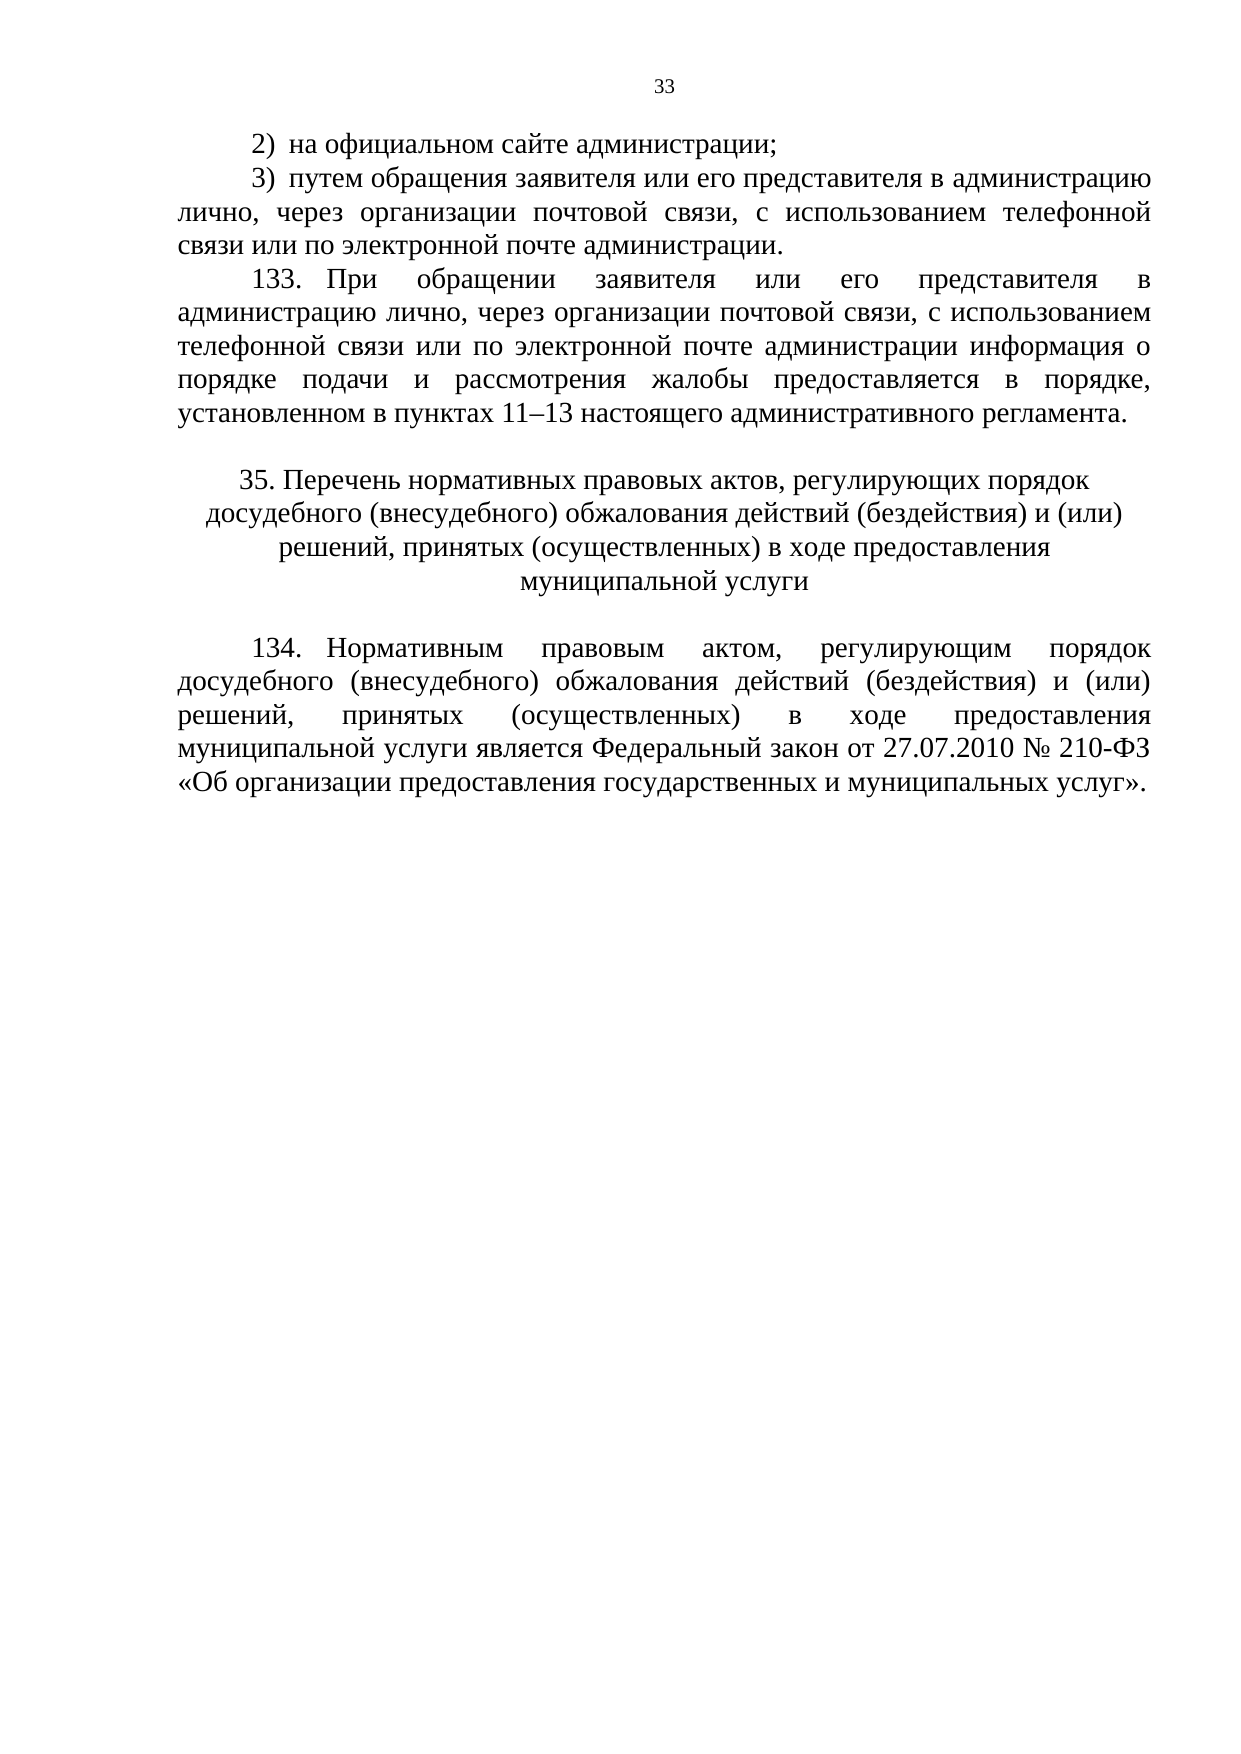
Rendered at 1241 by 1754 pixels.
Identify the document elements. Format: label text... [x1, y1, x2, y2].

list на официальном сайте администрации; [177, 127, 1152, 160]
list путем обращения заявителя или его представителя в администрацию лично, через организации почтовой связи, с использованием телефонной связи или по электронной почте администрации. [177, 160, 1152, 261]
list Нормативным правовым актом, регулирующим порядок досудебного (внесудебного) обжалования действий (бездействия) и (или) решений, принятых (осуществленных) в ходе предоставления муниципальной услуги является Федеральный закон от 27.07.2010 № 210-ФЗ «Об организации предоставления государственных и муниципальных услуг». [177, 630, 1152, 797]
list При обращении заявителя или его представителя в администрацию лично, через организации почтовой связи, с использованием телефонной связи или по электронной почте администрации информация о порядке подачи и рассмотрения жалобы предоставляется в порядке, установленном в пунктах 11–13 настоящего административного регламента. [177, 261, 1152, 428]
list 35. Перечень нормативных правовых актов, регулирующих порядок досудебного (внесудебного) обжалования действий (бездействия) и (или) решений, принятых (осуществленных) в ходе предоставления муниципальной услуги [177, 462, 1152, 596]
